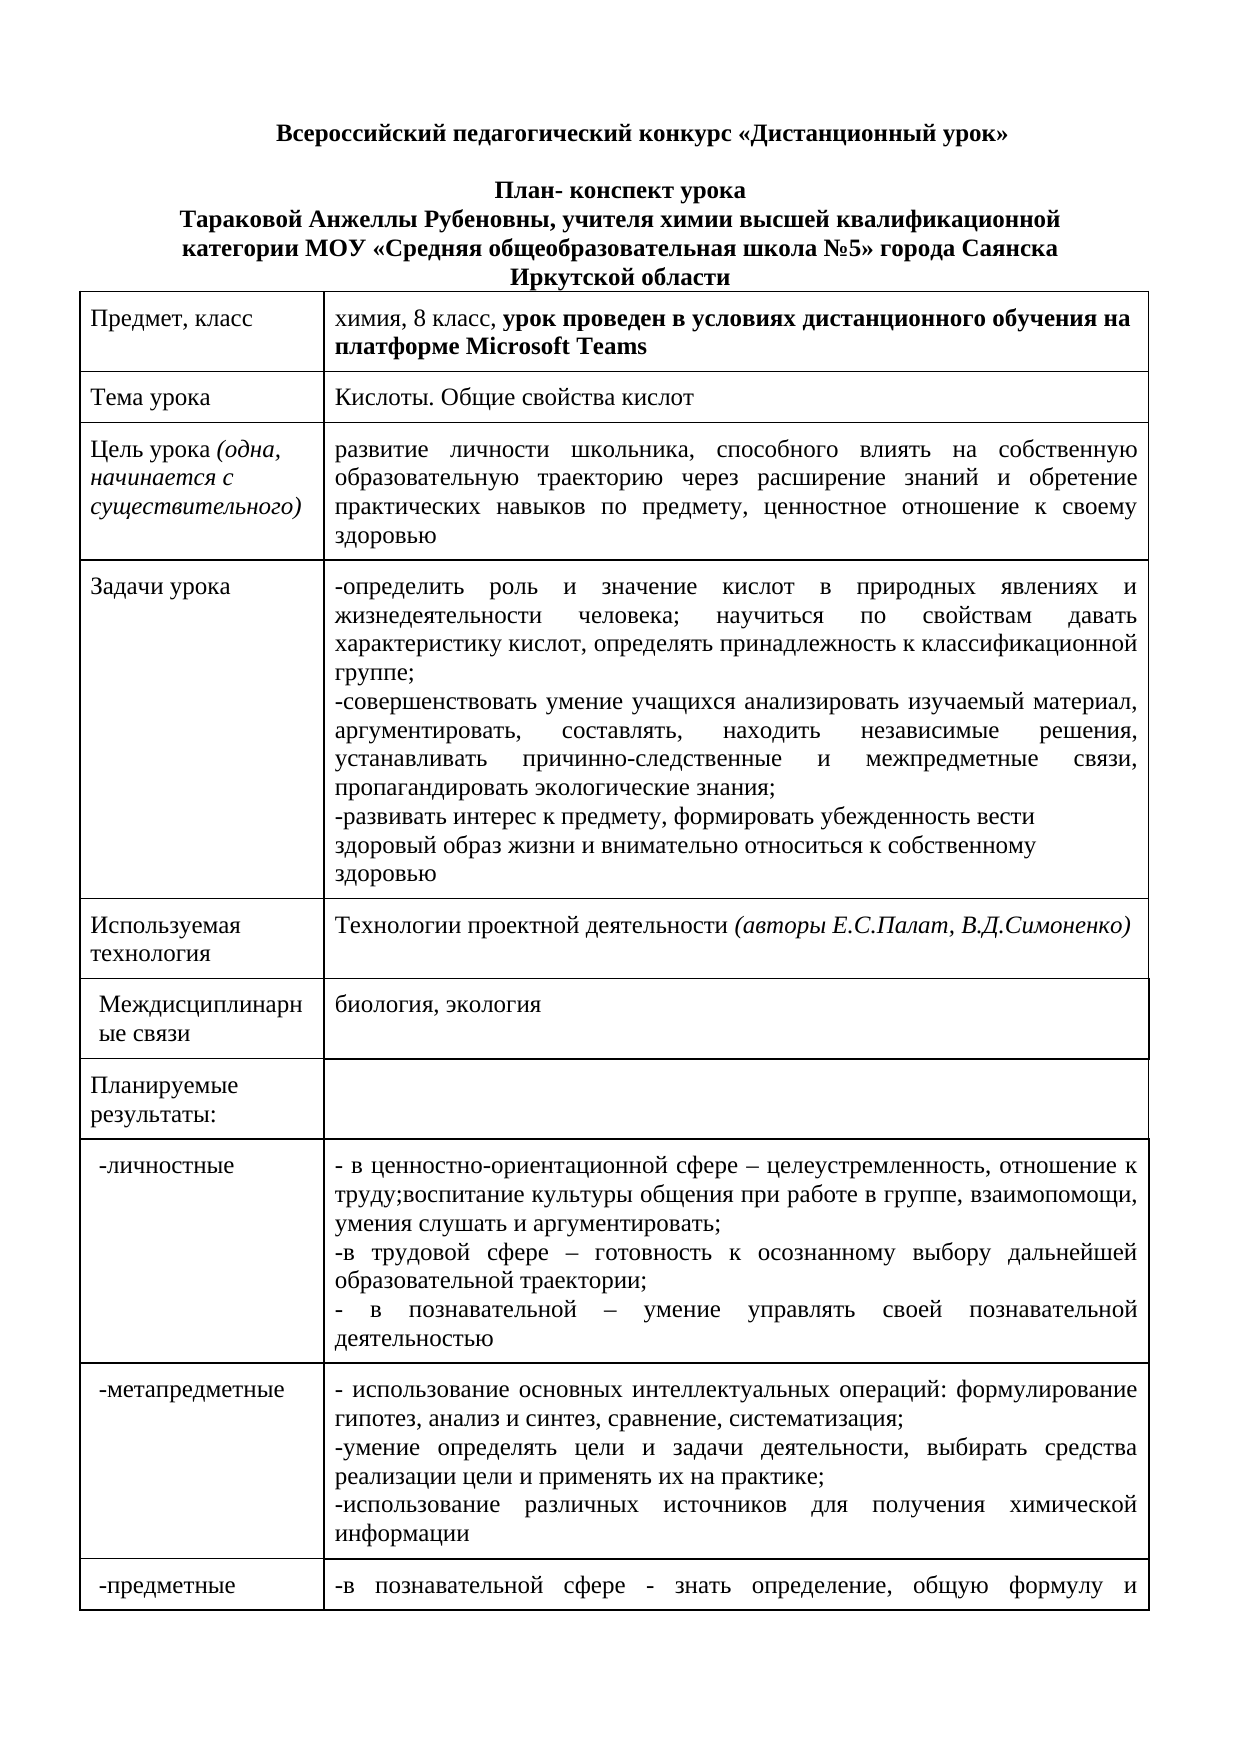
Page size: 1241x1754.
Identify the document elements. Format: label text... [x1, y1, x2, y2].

table_cell - использование основных интеллектуальных операций: формулирование гипотез, анализ и синтез, сравнение, систематизация; -умение определять цели и задачи деятельности, выбирать средства реализации цели и применять их на практике; -использование различных источников для получения химической информации [325, 1364, 1148, 1557]
table_cell -определить роль и значение кислот в природных явлениях и жизнедеятельности человека; научиться по свойствам давать характеристику кислот, определять принадлежность к классификационной группе; -совершенствовать умение учащихся анализировать изучаемый материал, аргументировать, составлять, находить независимые решения, устанавливать причинно-следственные и межпредметные связи, пропагандировать экологические знания; -развивать интерес к предмету, формировать убежденность вести здоровый образ жизни и внимательно относиться к собственному здоровью [325, 561, 1148, 898]
table_cell Задачи урока [81, 561, 323, 898]
table_cell -предметные [81, 1559, 323, 1609]
table_cell Тема урока [81, 372, 323, 422]
table_cell - в ценностно-ориентационной сфере – целеустремленность, отношение к труду;воспитание культуры общения при работе в группе, взаимопомощи, умения слушать и аргументировать; -в трудовой сфере – готовность к осознанному выбору дальнейшей образовательной траектории; - в познавательной – умение управлять своей познавательной деятельностью [325, 1140, 1148, 1362]
table_cell Цель урока (одна, начинается с существительного) [81, 423, 323, 559]
table_cell Междисциплинарные связи [81, 979, 323, 1057]
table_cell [325, 1560, 1148, 1609]
table_cell Планируемые результаты: [81, 1059, 323, 1138]
table_cell [325, 1060, 1148, 1138]
table_cell Кислоты. Общие свойства кислот [325, 372, 1148, 422]
table_cell развитие личности школьника, способного влиять на собственную образовательную траекторию через расширение знаний и обретение практических навыков по предмету, ценностное отношение к своему здоровью [325, 423, 1148, 559]
text Тараковой Анжеллы Рубеновны, учителя химии высшей квалификационной категории МОУ «Средняя общеобразовательная школа №5» города Саянска Иркутской области [118, 204, 1122, 291]
table_cell Технологии проектной деятельности (авторы Е.С.Палат, В.Д.Симоненко) [325, 899, 1148, 978]
table_header химия, 8 класс, урок проведен в условиях дистанционного обучения на платформе Microsoft Teams [325, 292, 1148, 371]
table_cell Используемая технология [81, 899, 323, 978]
text Всероссийский педагогический конкурс «Дистанционный урок» [118, 118, 1122, 147]
text План- конспект урока [118, 176, 1122, 204]
table_cell -метапредметные [81, 1364, 323, 1557]
table_cell -личностные [81, 1140, 323, 1362]
table_header Предмет, класс [81, 292, 323, 371]
table_cell биология, экология [325, 979, 1148, 1057]
